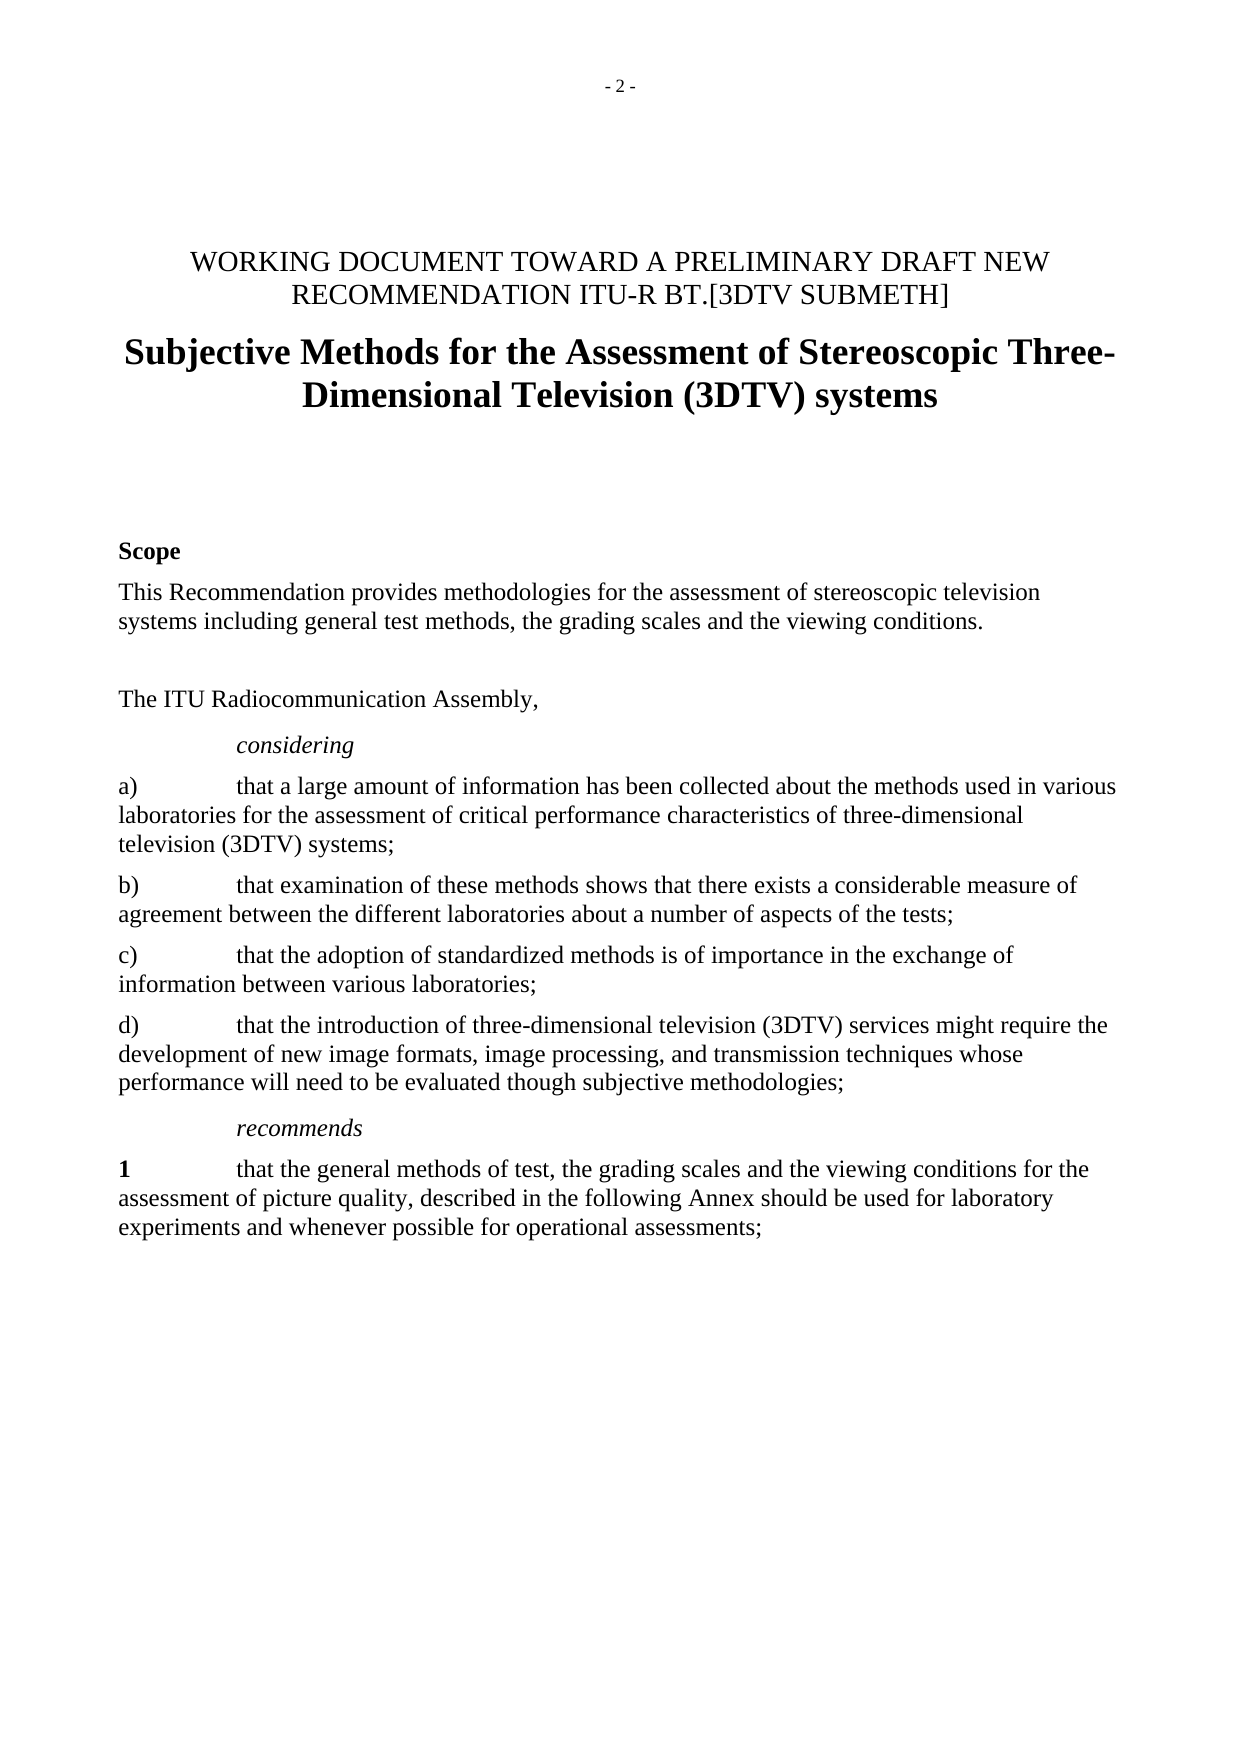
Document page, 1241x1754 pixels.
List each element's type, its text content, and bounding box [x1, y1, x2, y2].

text considering [236, 730, 1122, 759]
title The ITU Radiocommunication Assembly, [118, 684, 1122, 713]
title Subjective Methods for the Assessment of Stereoscopic Three-Dimensional Television (3DTV) systems [118, 329, 1122, 416]
text c) that the adoption of standardized methods is of importance in the exchange of information between various laboratories; [118, 940, 1122, 997]
subtitle Scope [118, 536, 1122, 564]
text 1 that the general methods of test, the grading scales and the viewing conditions for the assessment of picture quality, described in the following Annex should be used for laboratory experiments and whenever possible for operational assessments; [118, 1154, 1122, 1240]
text WOrking Document toward a Preliminary draft new RECOMMENDATION ITU-R BT.[3DTV SubMEth] [118, 244, 1122, 311]
text This Recommendation provides methodologies for the assessment of stereoscopic television systems including general test methods, the grading scales and the viewing conditions. [118, 577, 1122, 634]
text recommends [236, 1113, 1122, 1142]
text a) that a large amount of information has been collected about the methods used in various laboratories for the assessment of critical performance characteristics of three-dimensional television (3DTV) systems; [118, 771, 1122, 857]
text d) that the introduction of three-dimensional television (3DTV) services might require the development of new image formats, image processing, and transmission techniques whose performance will need to be evaluated though subjective methodologies; [118, 1010, 1122, 1096]
text b) that examination of these methods shows that there exists a considerable measure of agreement between the different laboratories about a number of aspects of the tests; [118, 870, 1122, 927]
